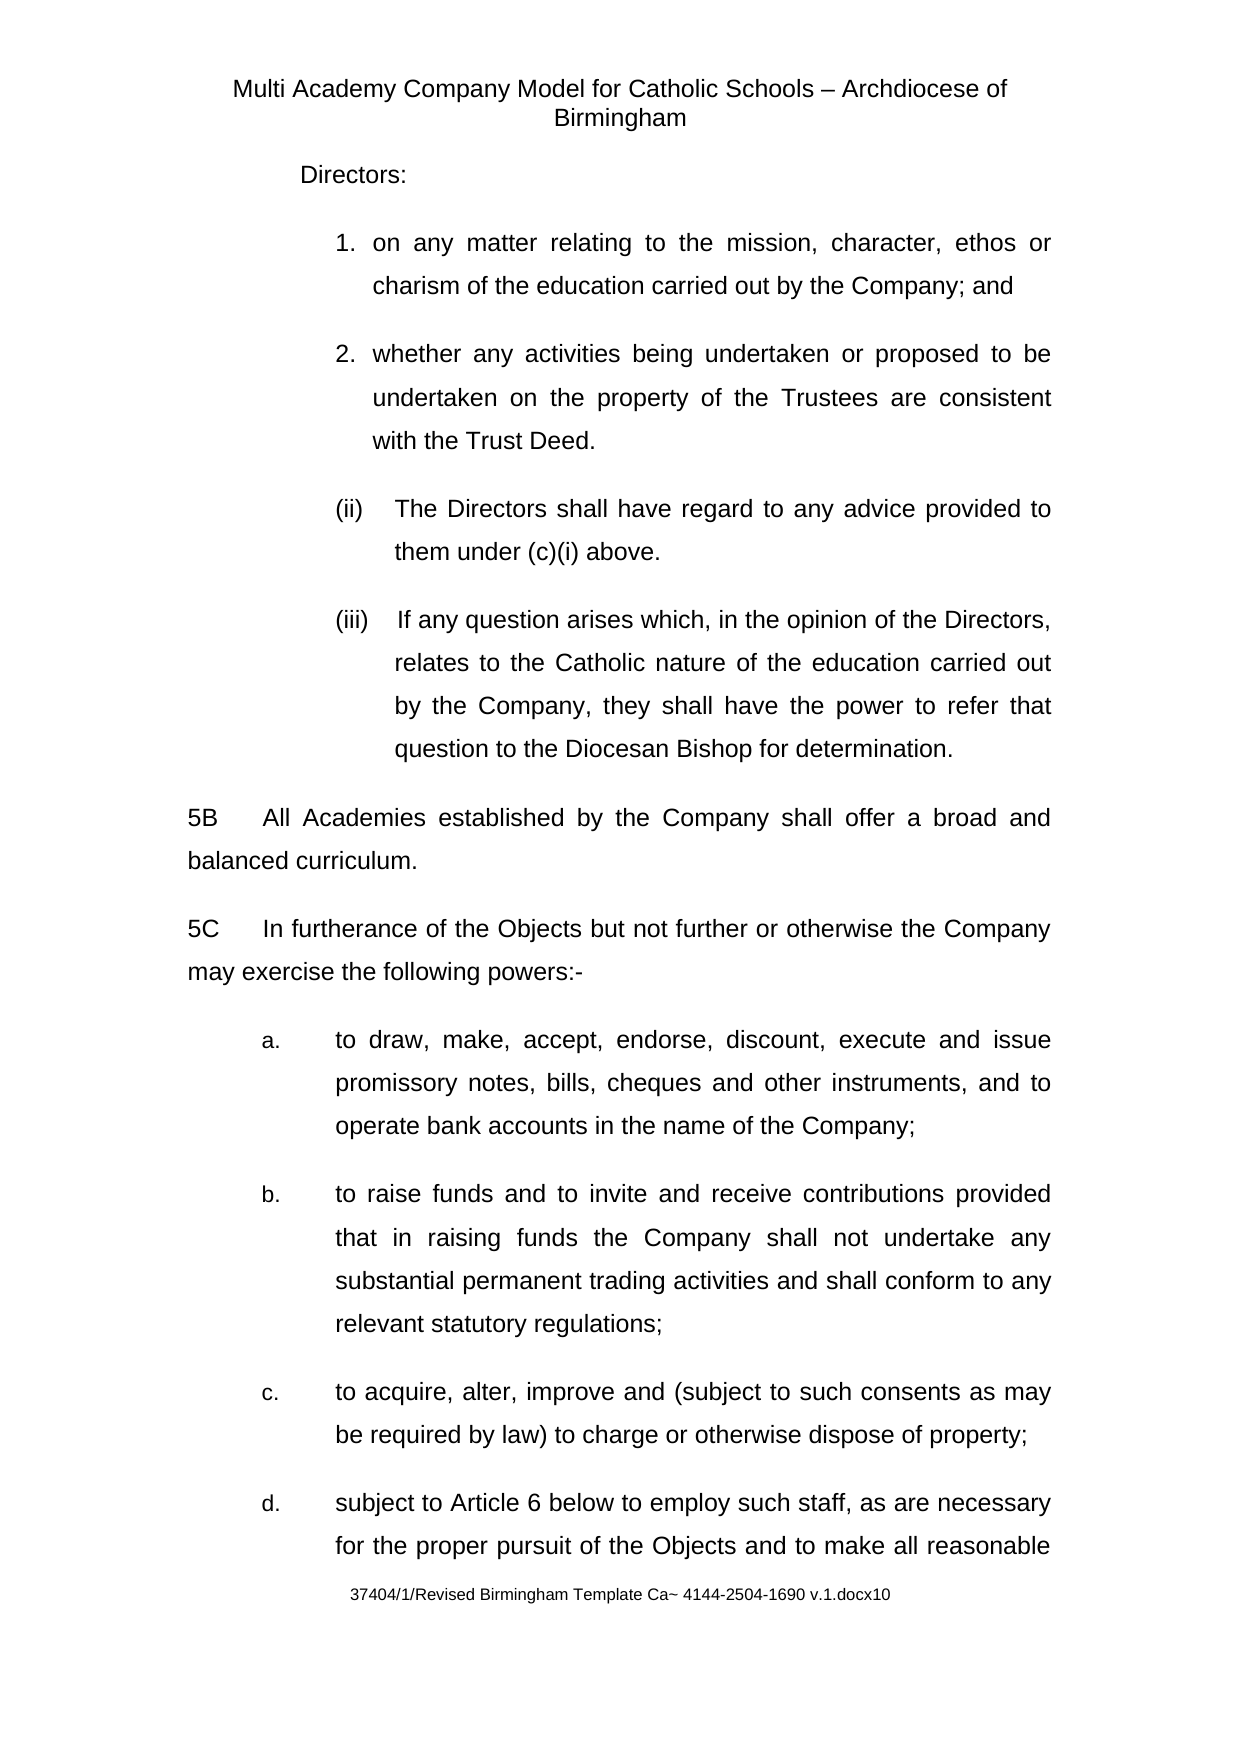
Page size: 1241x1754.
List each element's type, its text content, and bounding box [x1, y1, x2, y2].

text (ii) The Directors shall have regard to any advice provided to them under (c)(i) above. [335, 494, 1053, 566]
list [261, 1488, 1053, 1560]
text 5C In furtherance of the Objects but not further or otherwise the Company may exercise the following powers:- [187, 914, 1053, 986]
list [262, 160, 1053, 189]
list to raise funds and to invite and receive contributions provided that in raising funds the Company shall not undertake any substantial permanent trading activities and shall conform to any relevant statutory regulations; [261, 1179, 1053, 1337]
list to draw, make, accept, endorse, discount, execute and issue promissory notes, bills, cheques and other instruments, and to operate bank accounts in the name of the Company; [261, 1025, 1053, 1140]
list to acquire, alter, improve and (subject to such consents as may be required by law) to charge or otherwise dispose of property; [261, 1377, 1053, 1449]
text 5B All Academies established by the Company shall offer a broad and balanced curriculum. [187, 802, 1053, 874]
text (iii) If any question arises which, in the opinion of the Directors, relates to the Catholic nature of the education carried out by the Company, they shall have the power to refer that question to the Diocesan Bishop for determination. [335, 605, 1053, 763]
list whether any activities being undertaken or proposed to be undertaken on the property of the Trustees are consistent with the Trust Deed. [335, 339, 1053, 454]
list on any matter relating to the mission, character, ethos or charism of the education carried out by the Company; and [335, 228, 1053, 300]
